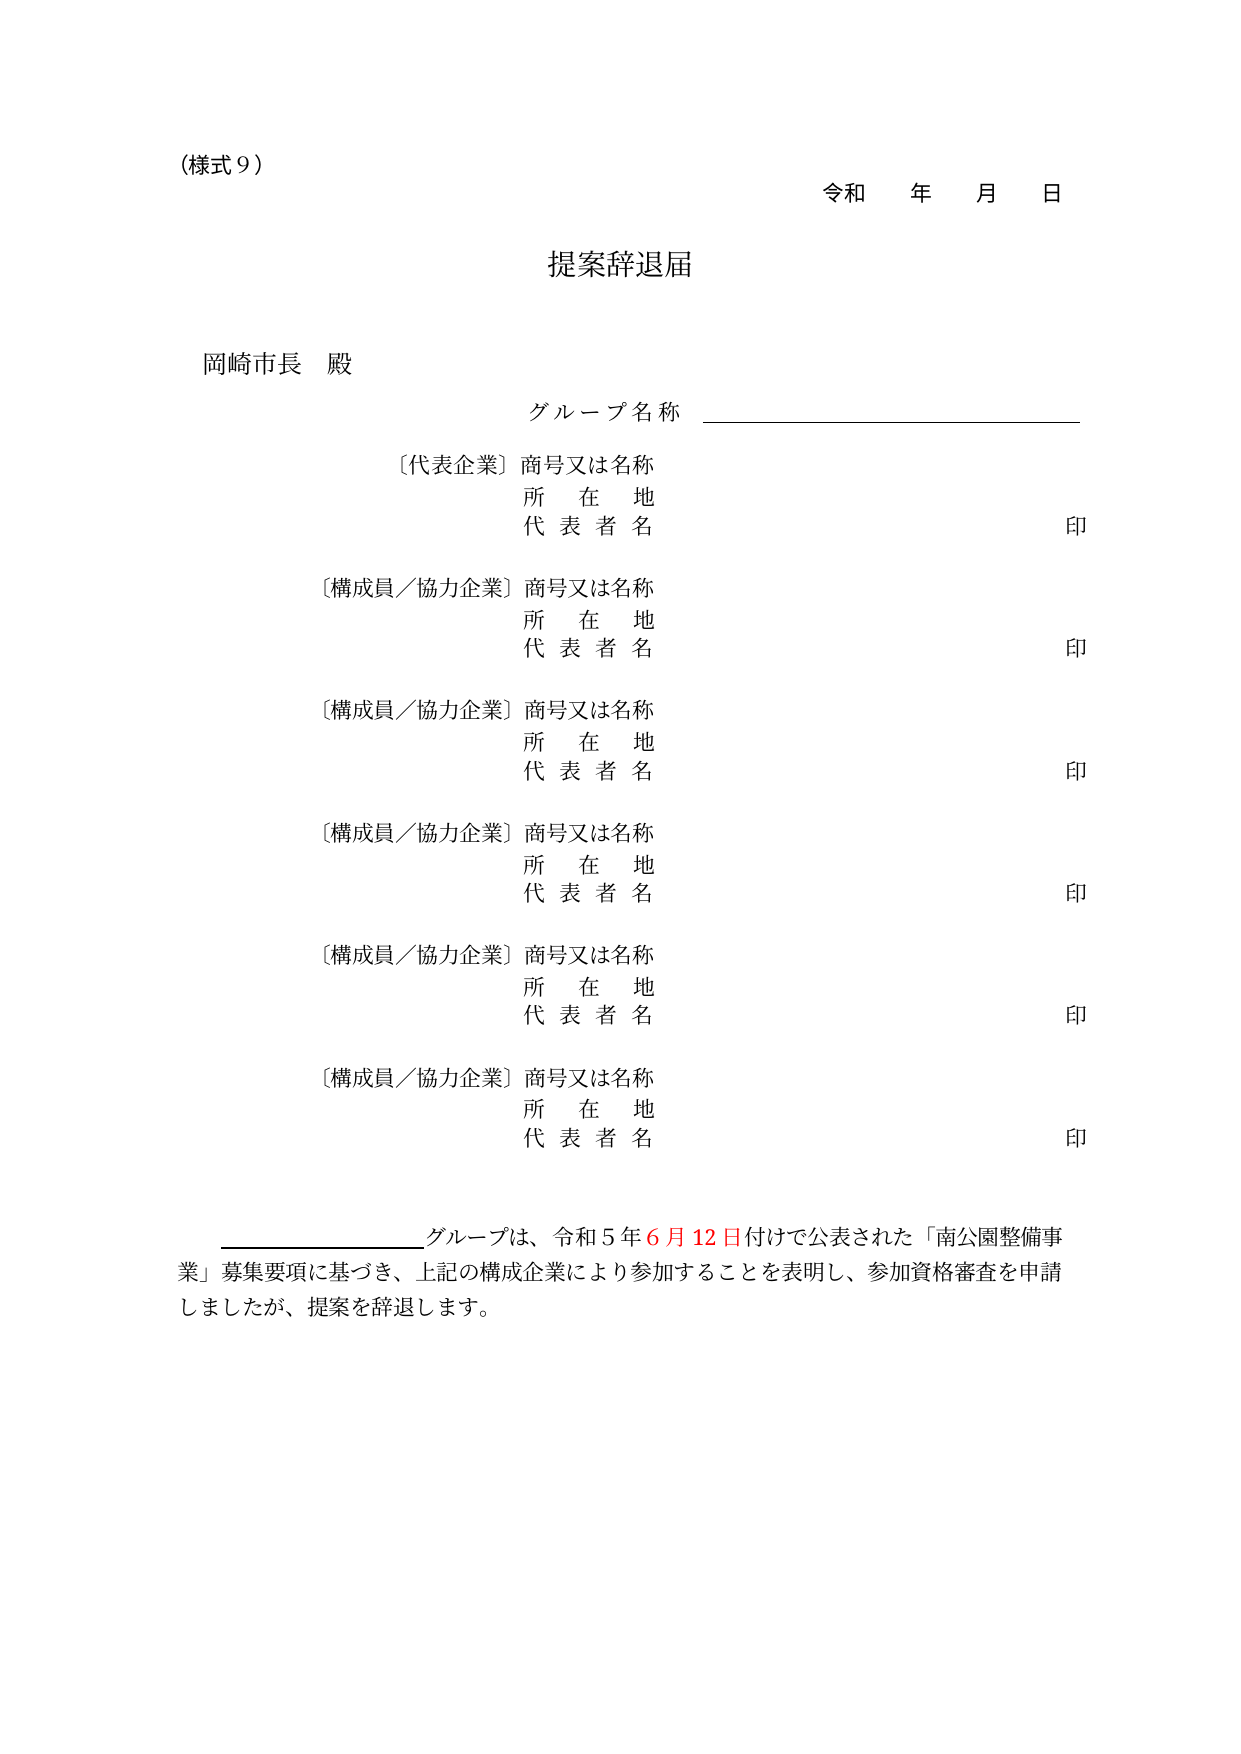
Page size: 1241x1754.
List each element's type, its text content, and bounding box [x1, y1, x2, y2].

text 所在地 [523, 603, 1109, 634]
text 代表者名 印 [523, 1002, 1109, 1029]
text 〔代表企業〕商号又は名称 [386, 449, 1109, 480]
text グループは、令和５年６月12日付けで公表された「南公園整備事業」募集要項に基づき、上記の構成企業により参加することを表明し、参加資格審査を申請しましたが、提案を辞退します。 [177, 1220, 1064, 1321]
text 〔構成員／協力企業〕商号又は名称 [309, 571, 1109, 603]
subtitle 岡崎市長 殿 [202, 344, 1109, 381]
text 代表者名 印 [523, 512, 1109, 540]
text 所在地 [523, 481, 1109, 512]
text 代表者名 印 [523, 879, 1109, 907]
text 所在地 [523, 848, 1109, 879]
text 代表者名 印 [523, 757, 1109, 785]
text 〔構成員／協力企業〕商号又は名称 [309, 816, 1109, 847]
text 所在地 [523, 725, 1109, 757]
text 〔構成員／協力企業〕商号又は名称 [309, 1061, 1109, 1092]
text 所在地 [523, 970, 1109, 1002]
text 代表者名 印 [523, 634, 1109, 662]
subtitle 提案辞退届 [385, 242, 856, 284]
text 所在地 [523, 1093, 1109, 1124]
text 代表者名 印 [523, 1124, 1109, 1152]
text 〔構成員／協力企業〕商号又は名称 [309, 938, 1109, 970]
text 〔構成員／協力企業〕商号又は名称 [309, 693, 1109, 725]
text グループ名称 [527, 395, 1109, 427]
